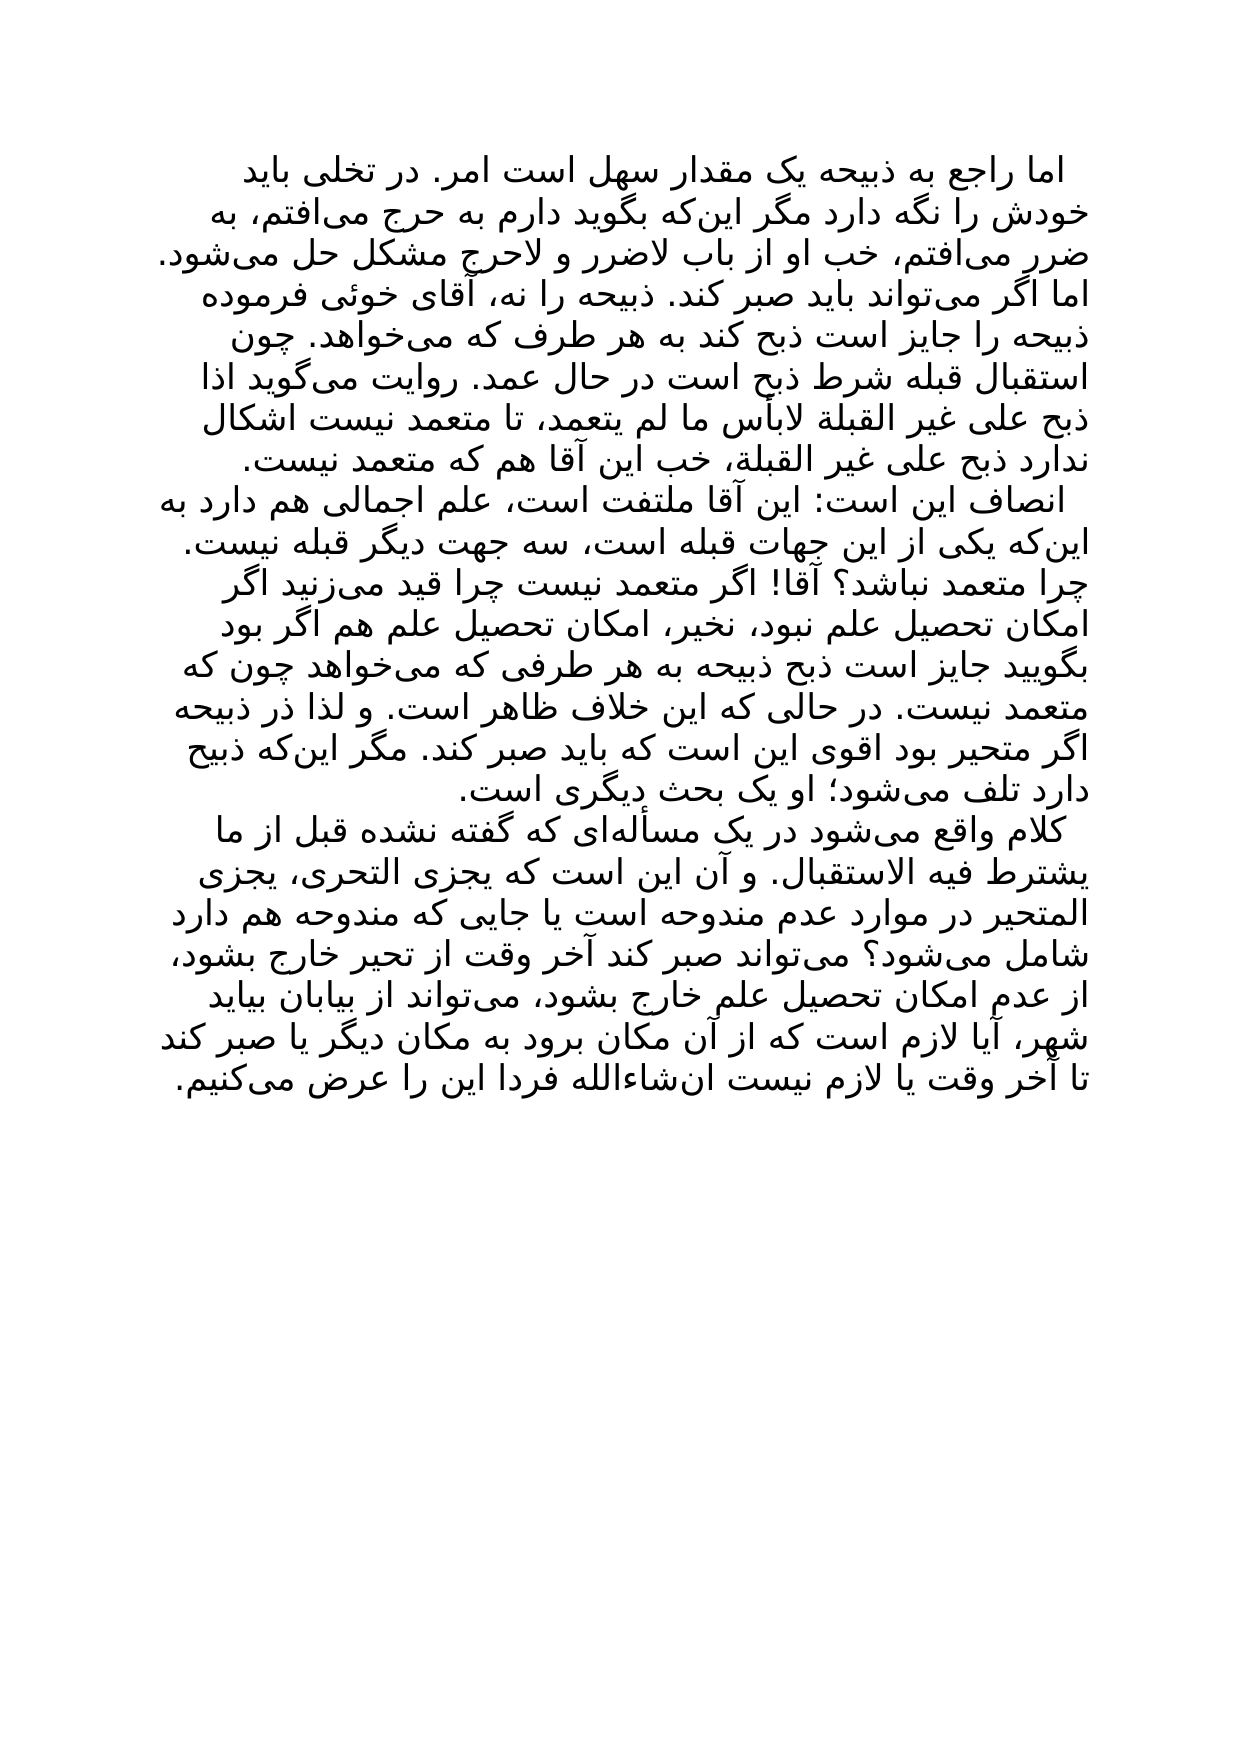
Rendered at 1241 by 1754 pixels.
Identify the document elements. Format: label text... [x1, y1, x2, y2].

text کلام واقع می‌‌شود در یک مسأله‌ای که گفته نشده قبل از ما یشترط فیه الاستقبال. و آن این است که یجزی التحری، یجزی المتحیر در موارد عدم مندوحه است یا جایی که مندوحه هم دارد شامل می‌‌شود؟ می‌‌تواند صبر کند آخر وقت از تحیر خارج بشود، از عدم امکان تحصیل علم خارج بشود، می‌‌تواند از بیابان بیاید شهر، آیا لازم است که از آن مکان برود به مکان دیگر یا صبر کند تا آخر وقت یا لازم نیست ان‌شاءالله فردا این را عرض می‌‌کنیم. [150, 810, 1090, 1099]
text اما راجع به ذبیحه یک مقدار سهل است امر. در تخلی باید خودش را نگه دارد مگر این‌که بگوید دارم به حرج می‌‌افتم، به ضرر می‌‌افتم، ‌خب او از باب لاضرر و لاحرج مشکل حل می‌‌شود. اما اگر می‌‌تواند باید صبر کند. ذبیحه را نه، ‌آقای خوئی فرموده ذبیحه را جایز است ذبح کند به هر طرف که می‌‌خواهد. چون استقبال قبله شرط ذبح است در حال عمد. روایت می‌‌گوید اذا ذبح علی غیر القبلة لابأس ما لم یتعمد، تا متعمد نیست اشکال ندارد ذبح علی غیر القبلة، خب این‌ آقا هم که متعمد نیست. [150, 150, 1090, 480]
text انصاف این است: این آقا ملتفت است، ‌علم اجمالی هم دارد به این‌که یکی از این جهات قبله است، ‌سه جهت دیگر قبله نیست. چرا متعمد نباشد؟ آقا! اگر متعمد نیست چرا قید می‌‌زنید اگر امکان تحصیل علم نبود، ‌نخیر، امکان تحصیل علم هم اگر بود بگویید جایز است ذبح ذبیحه به هر طرفی که می‌‌خواهد چون که متعمد نیست. در حالی که این خلاف ظاهر است. و لذا ذر ذبیحه اگر متحیر بود اقوی این است که باید صبر کند. مگر این‌که ذبیح دارد تلف می‌‌شود؛ او یک بحث دیگری است. [150, 480, 1090, 810]
